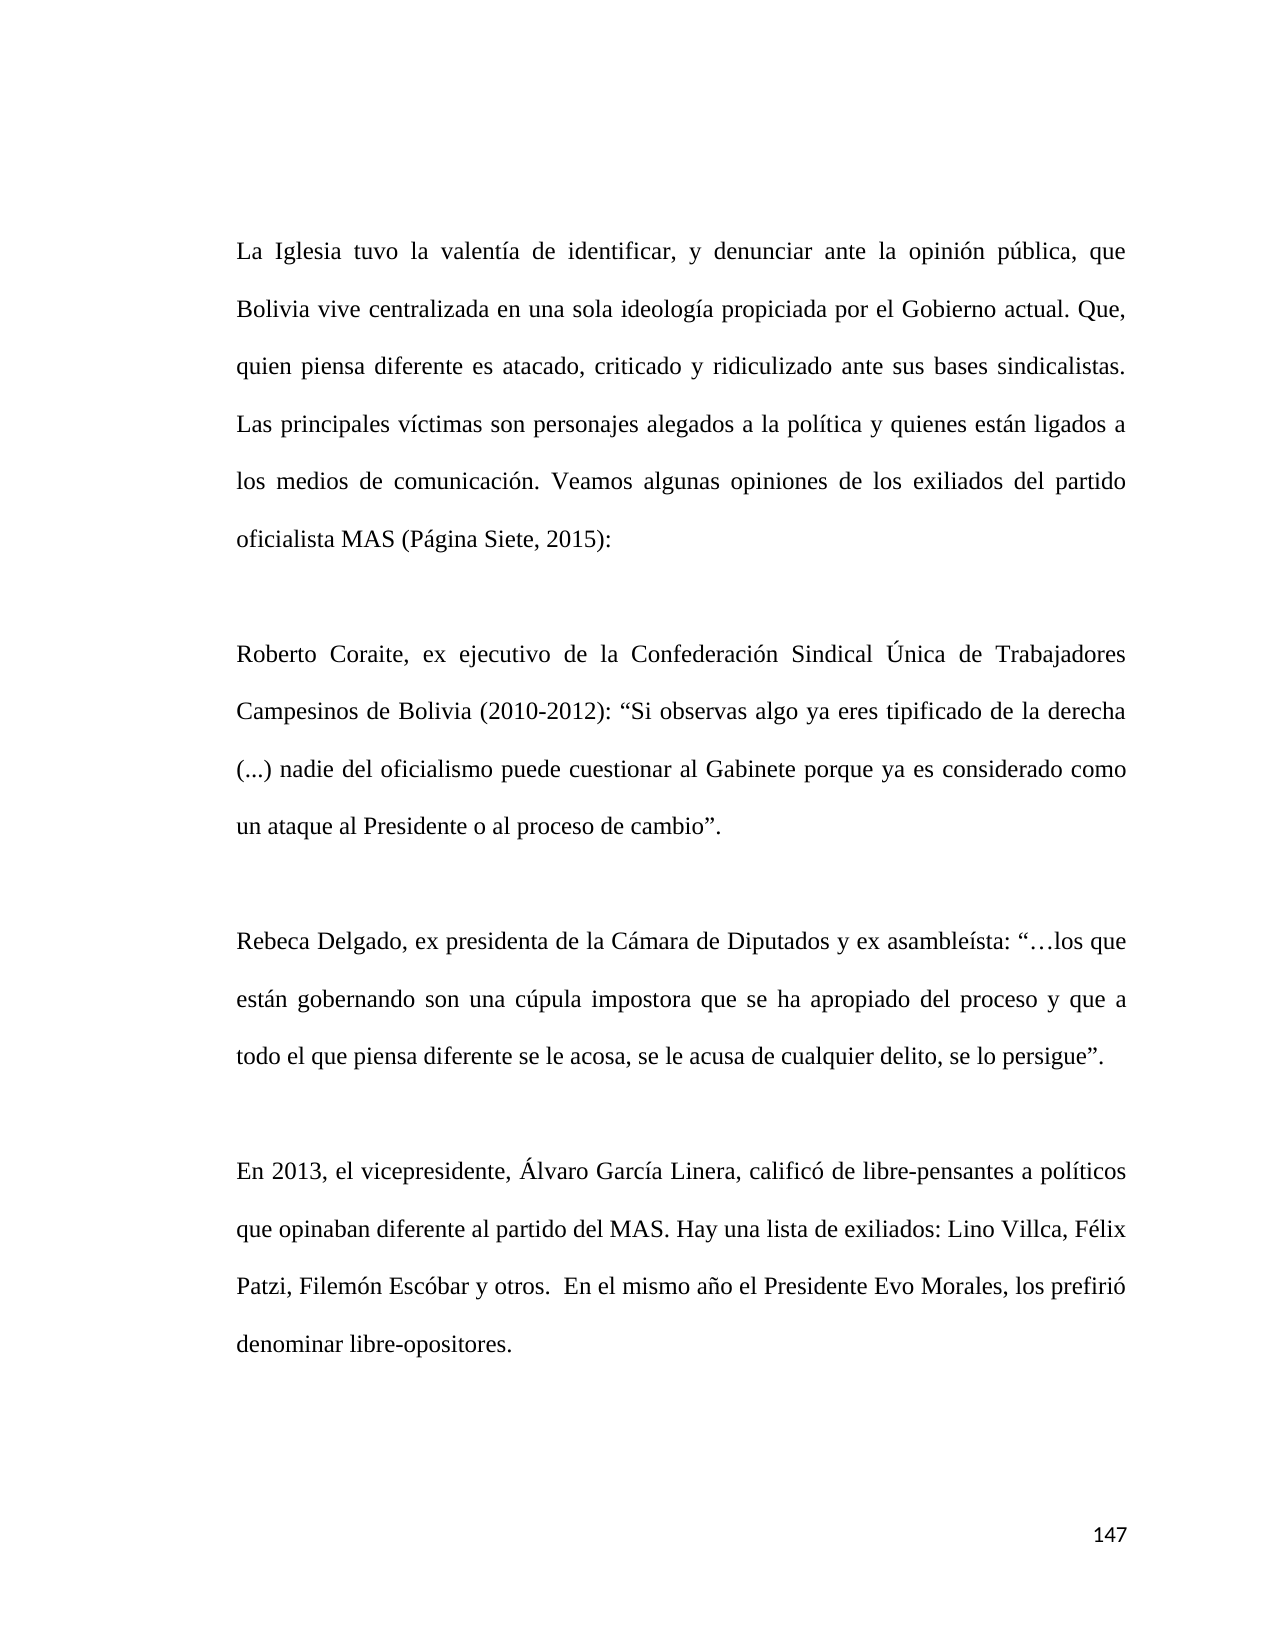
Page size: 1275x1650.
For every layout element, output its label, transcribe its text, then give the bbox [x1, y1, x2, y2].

text La Iglesia tuvo la valentía de identificar, y denunciar ante la opinión pública, que Bolivia vive centralizada en una sola ideología propiciada por el Gobierno actual. Que, quien piensa diferente es atacado, criticado y ridiculizado ante sus bases sindicalistas. Las principales víctimas son personajes alegados a la política y quienes están ligados a los medios de comunicación. Veamos algunas opiniones de los exiliados del partido oficialista MAS (Página Siete, 2015): [236, 236, 1127, 552]
text En 2013, el vicepresidente, Álvaro García Linera, calificó de libre-pensantes a políticos que opinaban diferente al partido del MAS. Hay una lista de exiliados: Lino Villca, Félix Patzi, Filemón Escóbar y otros. En el mismo año el Presidente Evo Morales, los prefirió denominar libre-opositores. [236, 1156, 1127, 1357]
text Roberto Coraite, ex ejecutivo de la Confederación Sindical Única de Trabajadores Campesinos de Bolivia (2010-2012): “Si observas algo ya eres tipificado de la derecha (...) nadie del oficialismo puede cuestionar al Gabinete porque ya es considerado como un ataque al Presidente o al proceso de cambio”. [236, 639, 1127, 840]
text Rebeca Delgado, ex presidenta de la Cámara de Diputados y ex asambleísta: “…los que están gobernando son una cúpula impostora que se ha apropiado del proceso y que a todo el que piensa diferente se le acosa, se le acusa de cualquier delito, se lo persigue”. [236, 926, 1127, 1070]
